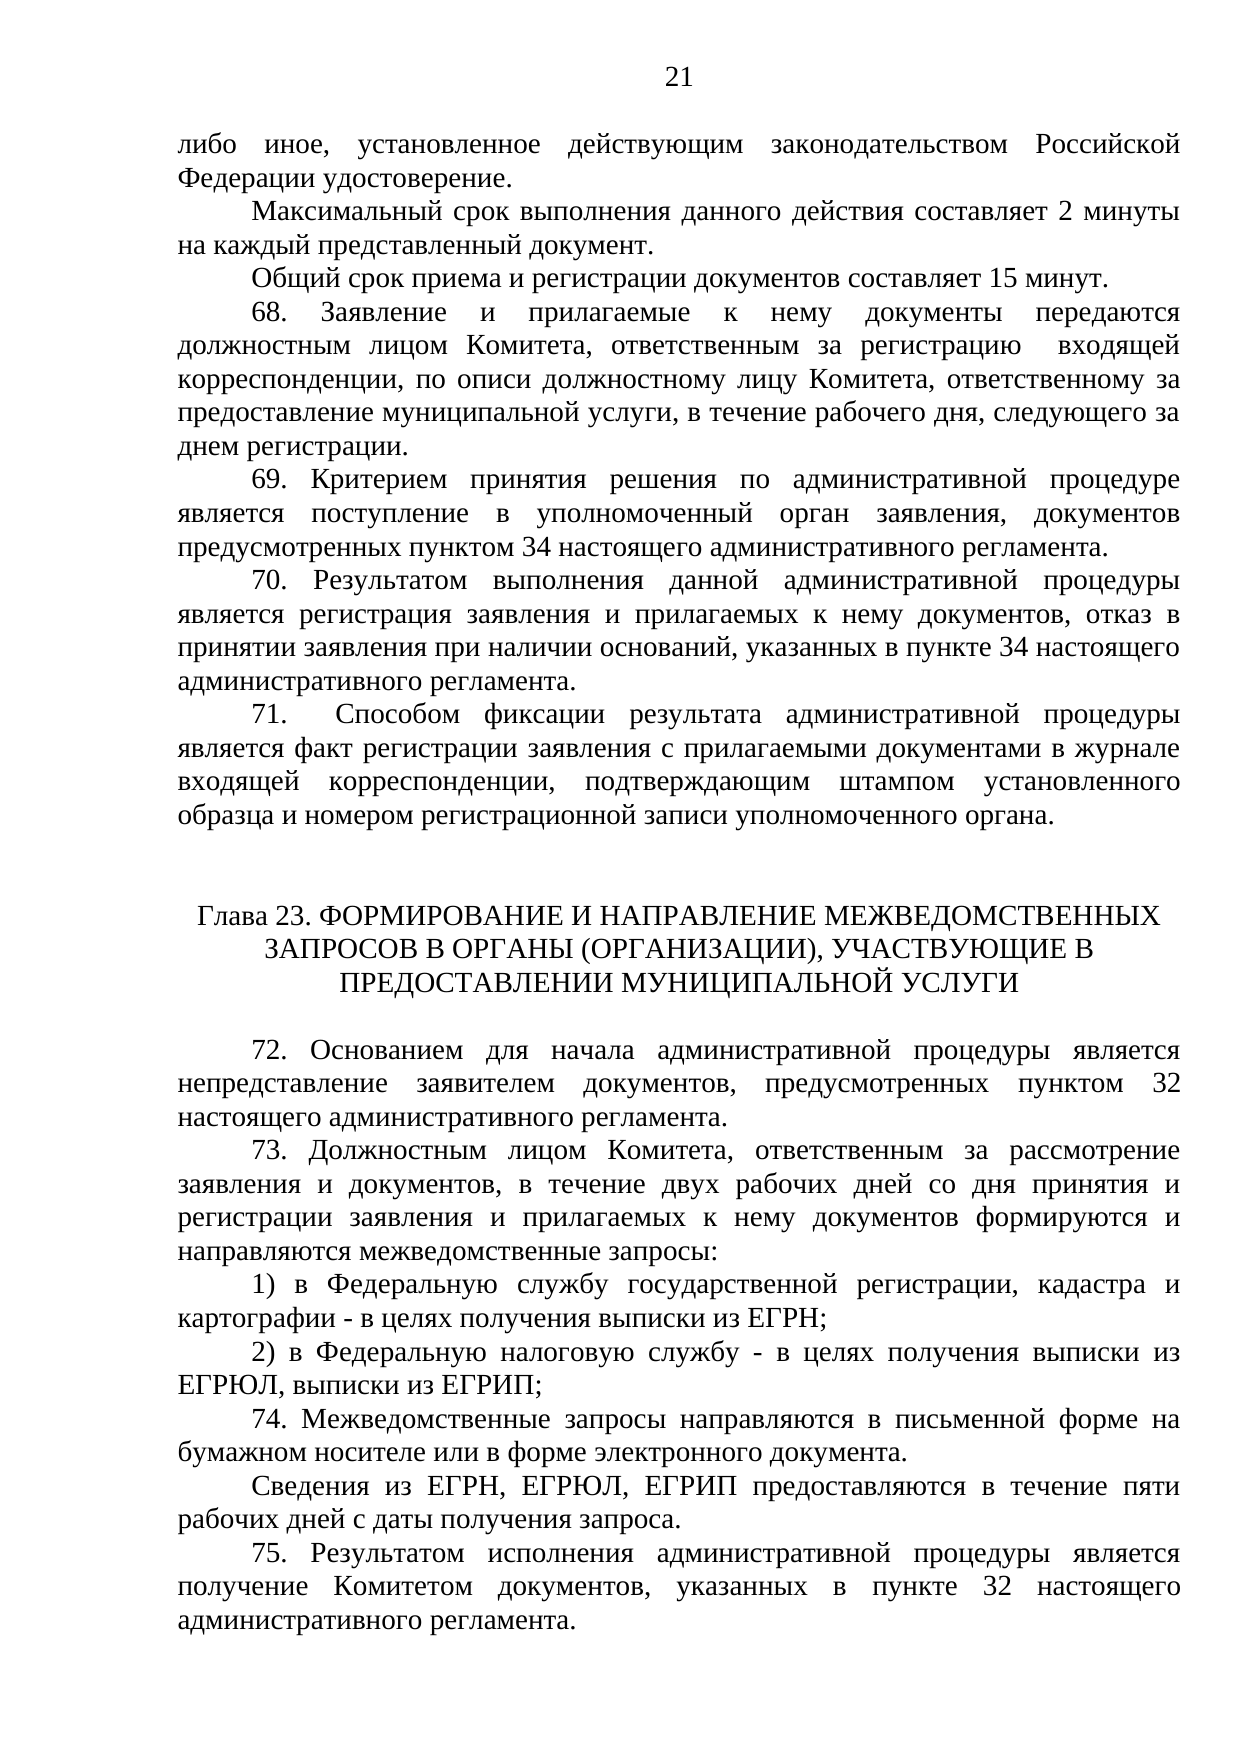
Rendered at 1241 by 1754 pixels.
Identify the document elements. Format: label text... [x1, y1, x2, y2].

text 73. Должностным лицом Комитета, ответственным за рассмотрение заявления и документов, в течение двух рабочих дней со дня принятия и регистрации заявления и прилагаемых к нему документов формируются и направляются межведомственные запросы: [177, 1132, 1181, 1267]
text 74. Межведомственные запросы направляются в письменной форме на бумажном носителе или в форме электронного документа. [177, 1401, 1181, 1468]
text 1) в Федеральную службу государственной регистрации, кадастра и картографии - в целях получения выписки из ЕГРН; [177, 1267, 1181, 1334]
text 75. Результатом исполнения административной процедуры является получение Комитетом документов, указанных в пункте 32 настоящего административного регламента. [177, 1535, 1181, 1636]
text 69. Критерием принятия решения по административной процедуре является поступление в уполномоченный орган заявления, документов предусмотренных пунктом 34 настоящего административного регламента. [177, 462, 1181, 562]
text Сведения из ЕГРН, ЕГРЮЛ, ЕГРИП предоставляются в течение пяти рабочих дней с даты получения запроса. [177, 1468, 1181, 1535]
text 71. Способом фиксации результата административной процедуры является факт регистрации заявления с прилагаемыми документами в журнале входящей корреспонденции, подтверждающим штампом установленного образца и номером регистрационной записи уполномоченного органа. [177, 696, 1181, 831]
text Общий срок приема и регистрации документов составляет 15 минут. [177, 260, 1181, 294]
text 72. Основанием для начала административной процедуры является непредставление заявителем документов, предусмотренных пунктом 32 настоящего административного регламента. [177, 1032, 1181, 1132]
text 68. Заявление и прилагаемые к нему документы передаются должностным лицом Комитета, ответственным за регистрацию входящей корреспонденции, по описи должностному лицу Комитета, ответственному за предоставление муниципальной услуги, в течение рабочего дня, следующего за днем регистрации. [177, 294, 1181, 462]
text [177, 126, 1181, 193]
text Максимальный срок выполнения данного действия составляет 2 минуты на каждый представленный документ. [177, 193, 1181, 260]
text 70. Результатом выполнения данной административной процедуры является регистрация заявления и прилагаемых к нему документов, отказ в принятии заявления при наличии оснований, указанных в пункте 34 настоящего административного регламента. [177, 562, 1181, 696]
text 2) в Федеральную налоговую службу - в целях получения выписки из ЕГРЮЛ, выписки из ЕГРИП; [177, 1334, 1181, 1401]
text Глава 23. ФОРМИРОВАНИЕ И НАПРАВЛЕНИЕ МЕЖВЕДОМСТВЕННЫХ ЗАПРОСОВ В ОРГАНЫ (ОРГАНИЗАЦИИ), УЧАСТВУЮЩИЕ В ПРЕДОСТАВЛЕНИИ МУНИЦИПАЛЬНОЙ УСЛУГИ [177, 898, 1181, 998]
